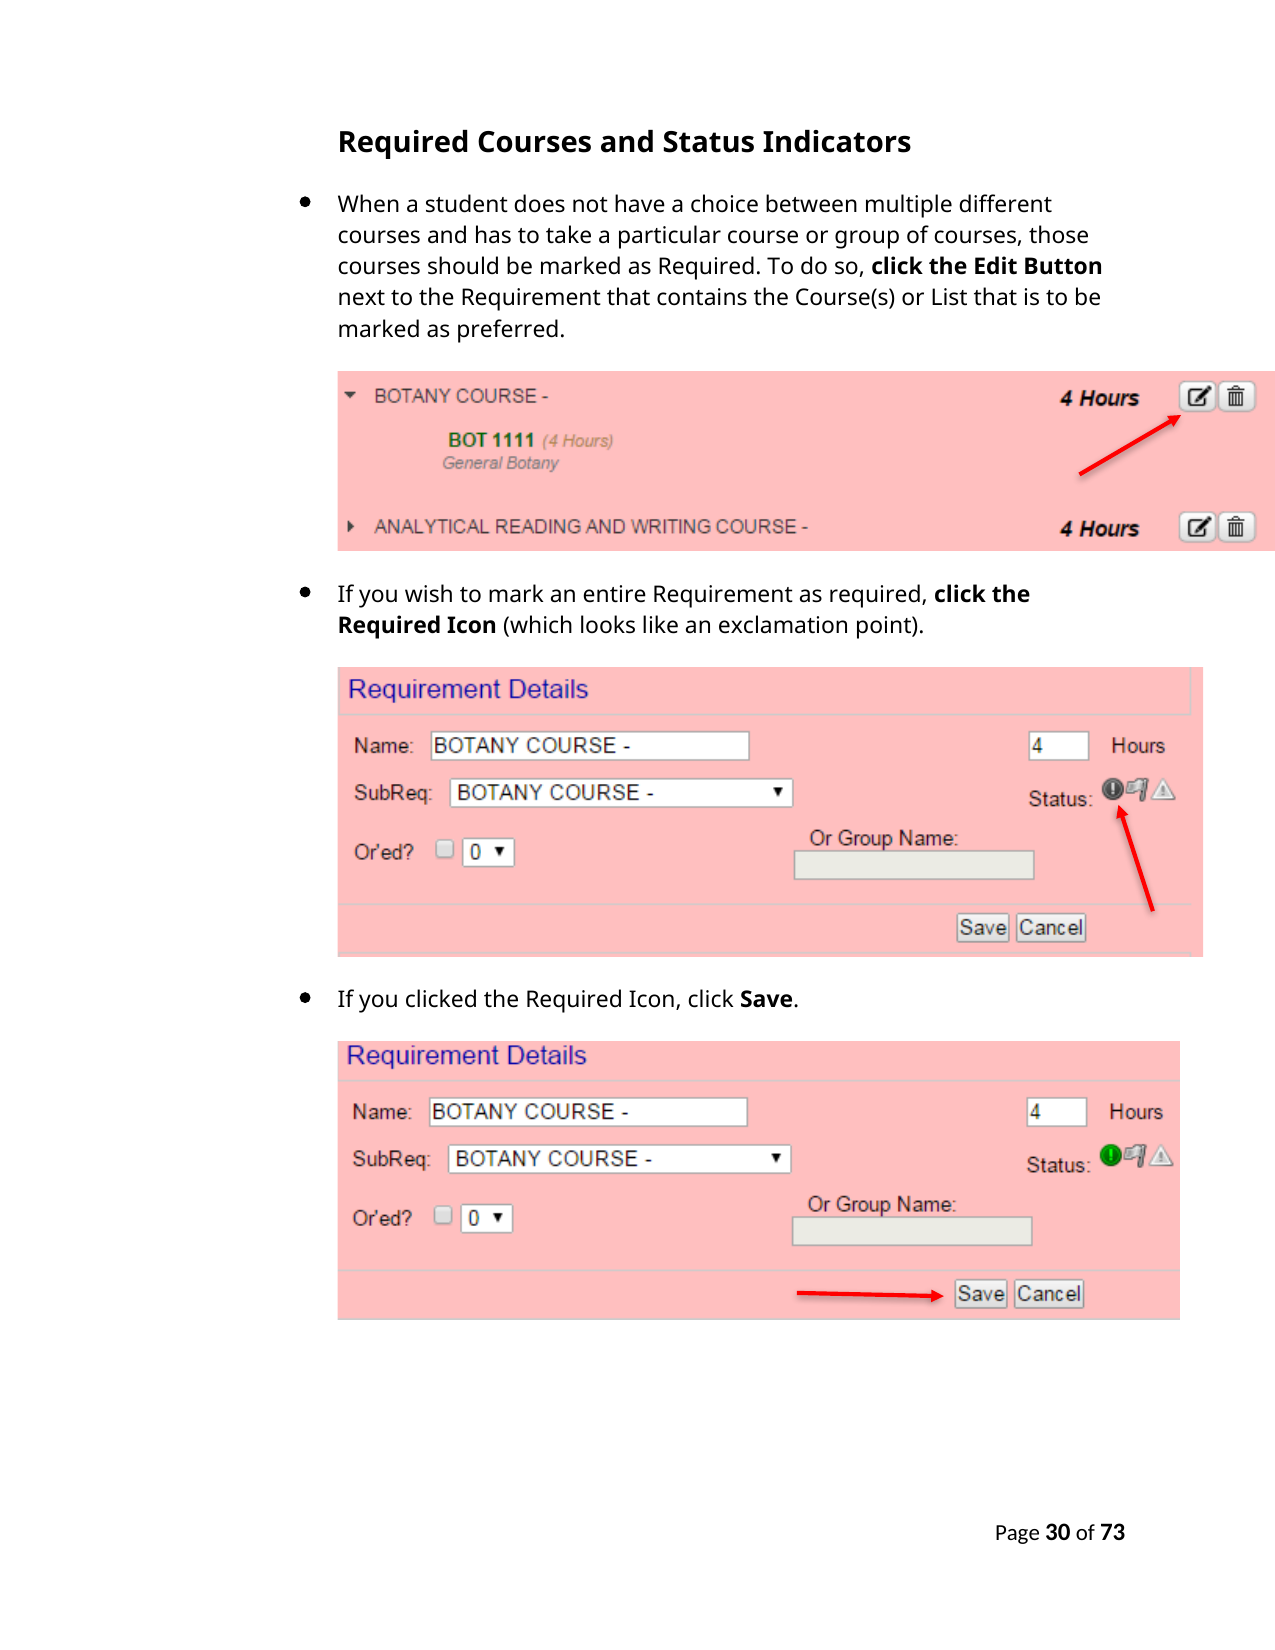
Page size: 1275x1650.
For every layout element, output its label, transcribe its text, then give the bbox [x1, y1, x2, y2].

picture [337, 667, 1204, 957]
list Required Courses and Status Indicators [337, 121, 1125, 161]
list When a student does not have a choice between multiple different courses and has to take a particular course or group of courses, those courses should be marked as Required. To do so, click the Edit Button next to the Requirement that contains the Course(s) or List that is to be marked as preferred. [300, 188, 1125, 344]
list If you wish to mark an entire Requirement as required, click the Required Icon (which looks like an exclamation point). [300, 578, 1125, 640]
list If you clicked the Required Icon, click Save. [300, 983, 1125, 1015]
picture [337, 371, 1275, 551]
picture [337, 1041, 1180, 1320]
